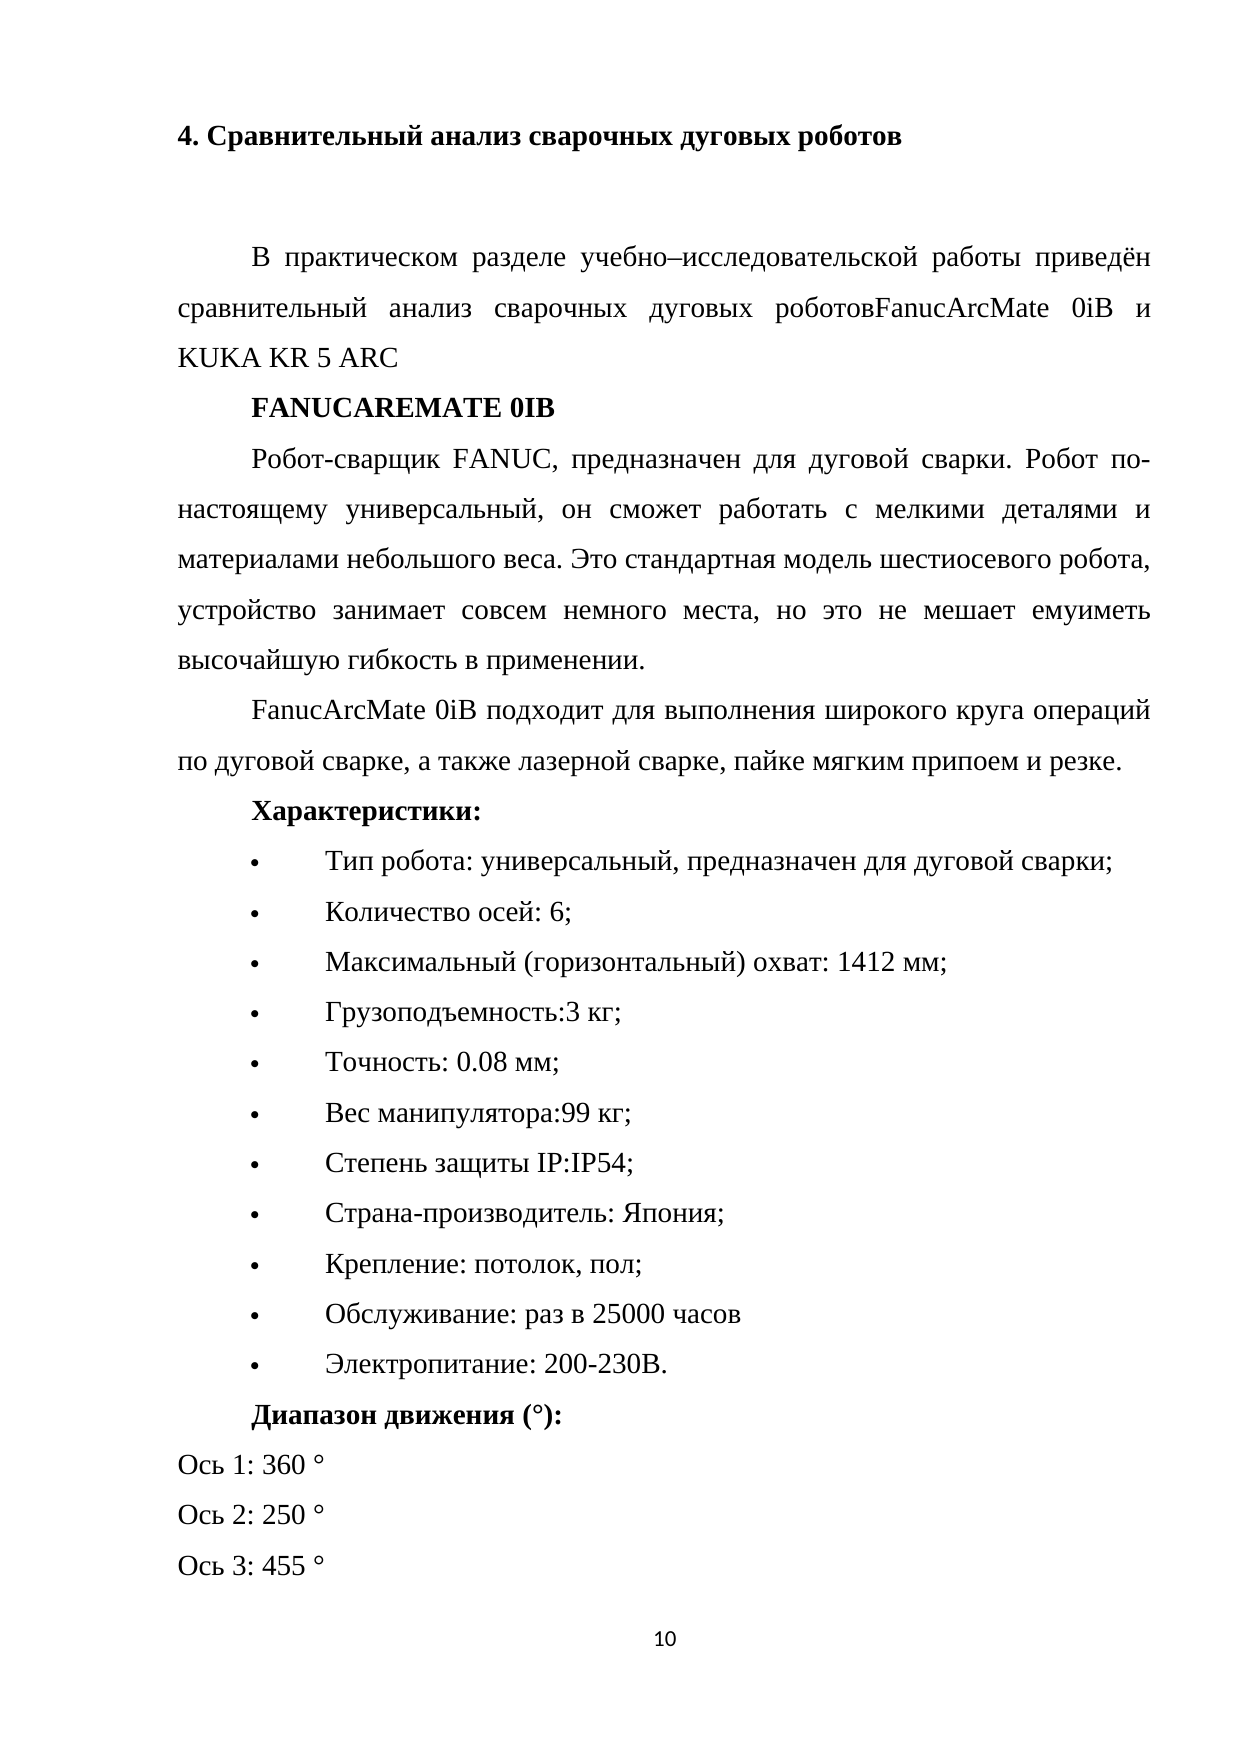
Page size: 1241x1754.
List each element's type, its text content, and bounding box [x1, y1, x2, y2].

list Крепление: потолок, пол; [177, 1246, 1152, 1279]
text FanucArcMate 0iB подходит для выполнения широкого круга операций по дуговой сварке, а также лазерной сварке, пайке мягким припоем и резке. [177, 692, 1152, 776]
list Тип робота: универсальный, предназначен для дуговой сварки; [177, 843, 1152, 877]
text 4. Сравнительный анализ сварочных дуговых роботов [177, 118, 1152, 152]
list Степень защиты IP:IP54; [177, 1145, 1152, 1179]
list Точность: 0.08 мм; [177, 1044, 1152, 1078]
list Электропитание: 200-230В. [177, 1346, 1152, 1380]
list Обслуживание: раз в 25000 часов [177, 1296, 1152, 1330]
list Максимальный (горизонтальный) охват: 1412 мм; [177, 944, 1152, 977]
list Вес манипулятора:99 кг; [177, 1095, 1152, 1128]
list Страна-производитель: Япония; [177, 1196, 1152, 1229]
text Характеристики: [177, 793, 1152, 827]
subtitle FANUCAREMATE 0IB [177, 391, 1152, 424]
text Ось 1: 360 ° [177, 1447, 1152, 1481]
text Диапазон движения (°): [177, 1397, 1152, 1430]
list Грузоподъемность:3 кг; [177, 994, 1152, 1028]
text В практическом разделе учебно–исследовательской работы приведён сравнительный анализ сварочных дуговых роботовFanucArcMate 0iB и KUKA KR 5 ARC [177, 239, 1152, 374]
text Ось 3: 455 ° [177, 1548, 1152, 1581]
text Робот-сварщик FANUC, предназначен для дуговой сварки. Робот по-настоящему универсальный, он сможет работать с мелкими деталями и материалами небольшого веса. Это стандартная модель шестиосевого робота, устройство занимает совсем немного места, но это не мешает емуиметь высочайшую гибкость в применении. [177, 441, 1152, 676]
list Количество осей: 6; [177, 894, 1152, 927]
text Ось 2: 250 ° [177, 1497, 1152, 1531]
